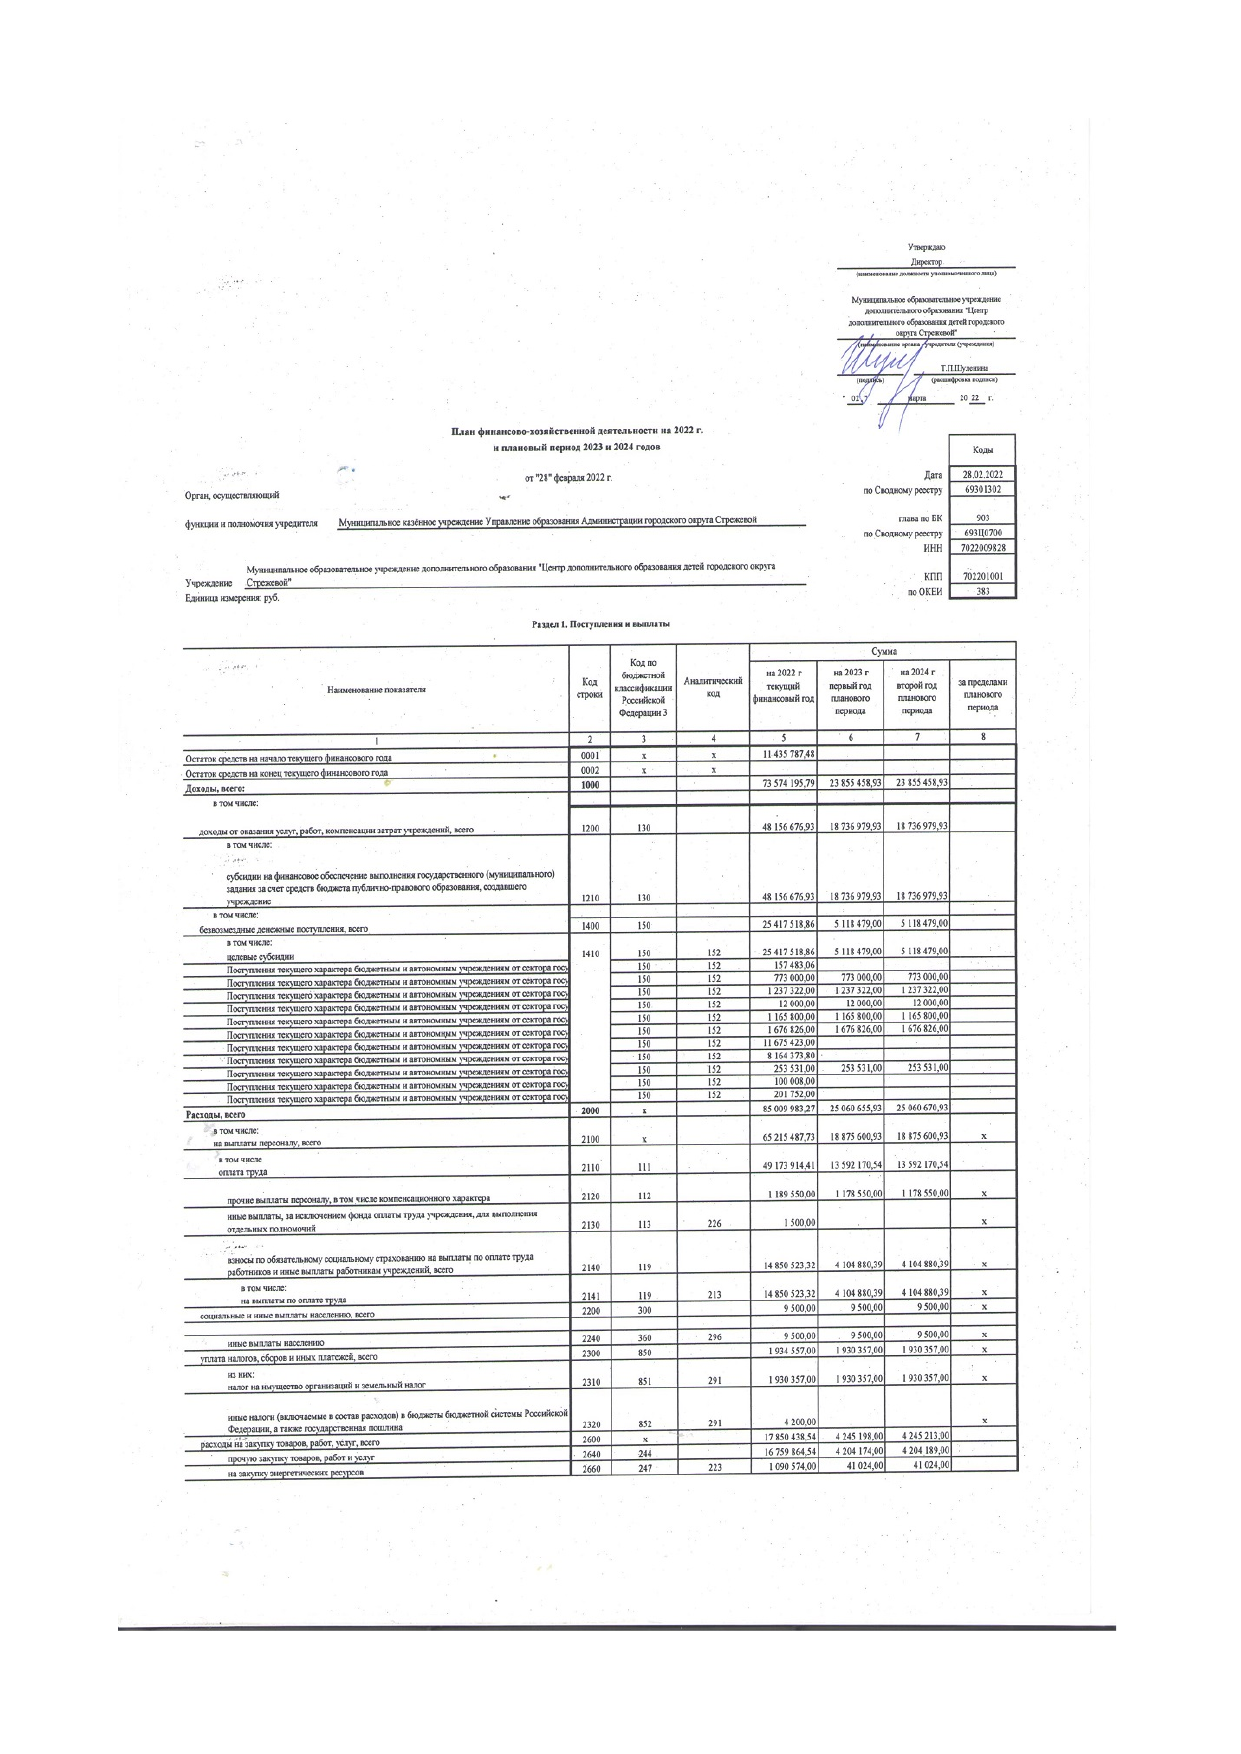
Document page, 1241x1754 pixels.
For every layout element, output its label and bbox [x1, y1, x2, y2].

picture [118, 118, 1117, 1631]
